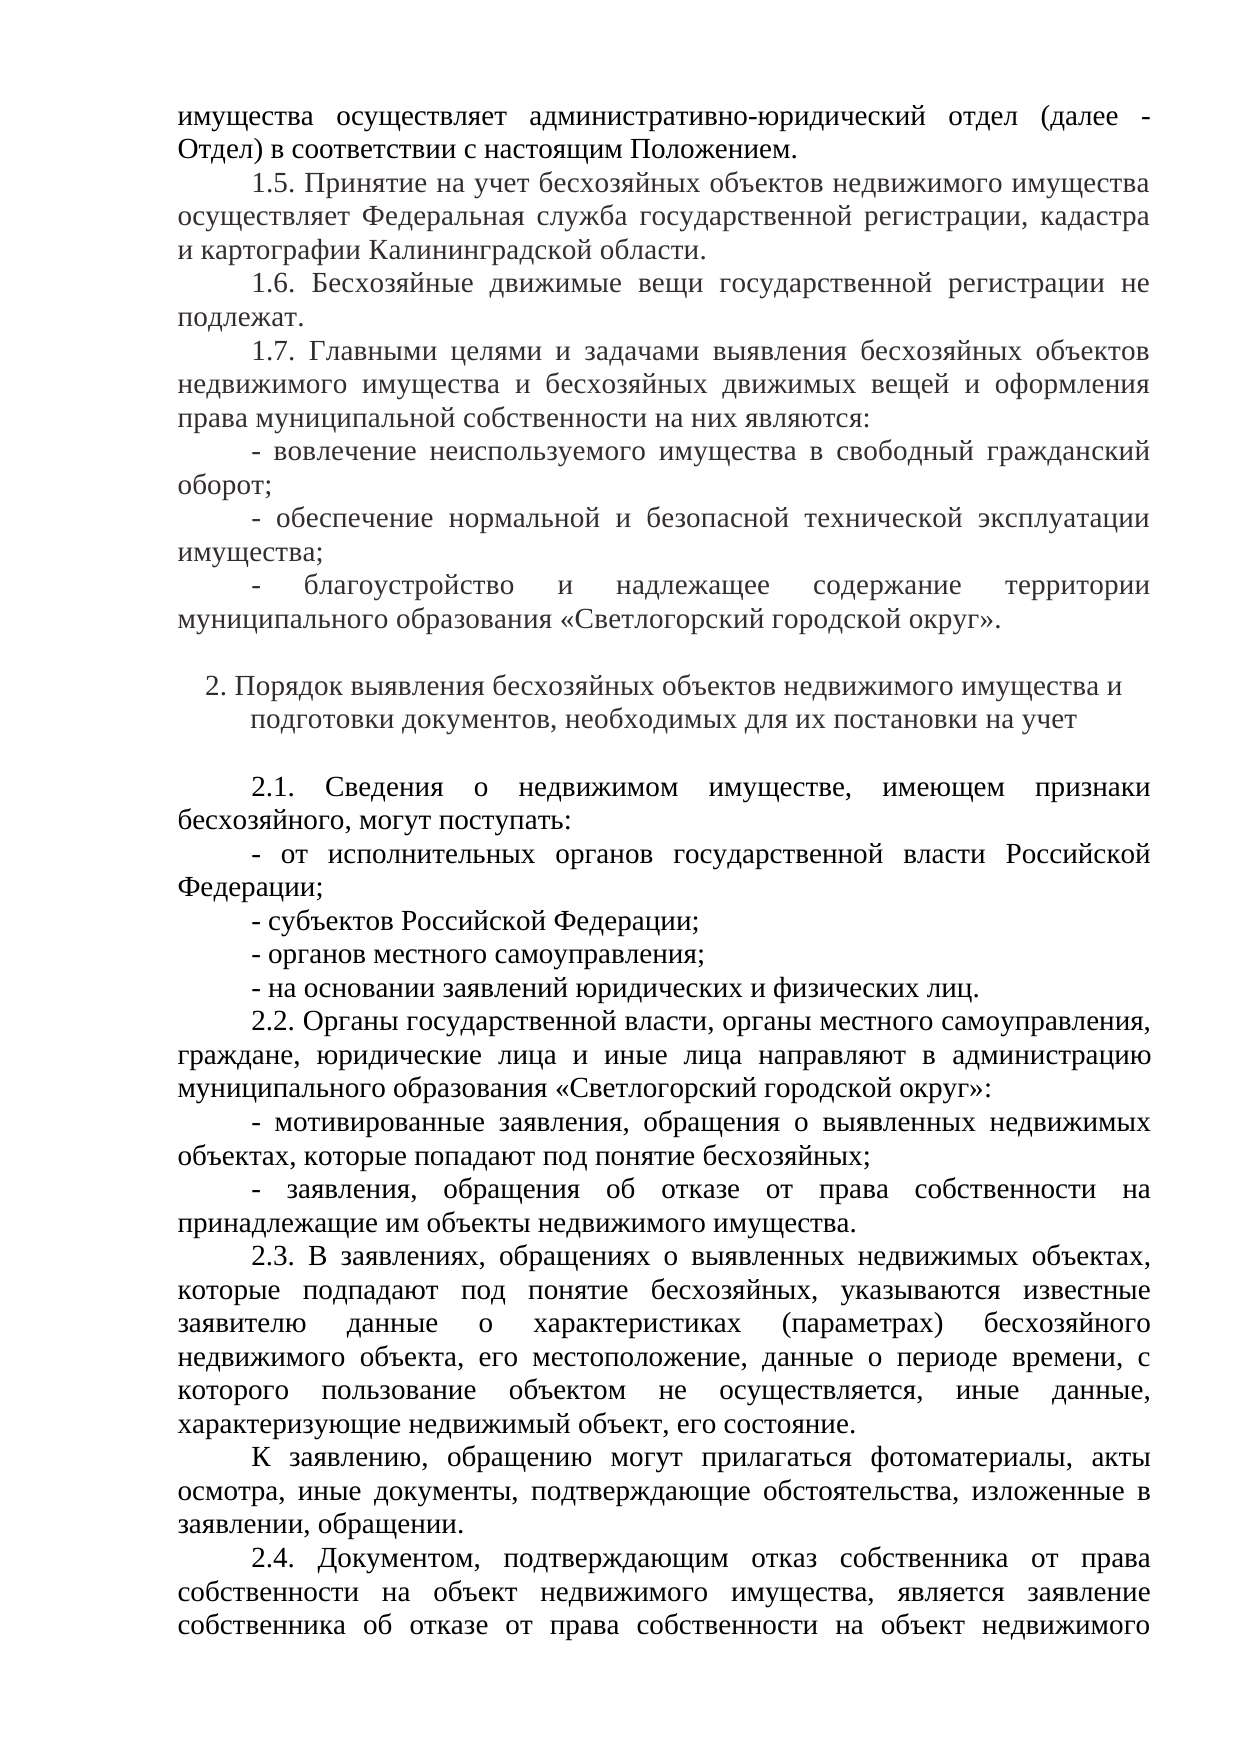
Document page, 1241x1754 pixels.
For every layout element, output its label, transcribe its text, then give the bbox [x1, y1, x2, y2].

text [177, 98, 1152, 165]
text - мотивированные заявления, обращения о выявленных недвижимых объектах, которые попадают под понятие бесхозяйных; [177, 1104, 1152, 1171]
text - субъектов Российской Федерации; [177, 903, 1152, 936]
text 2.1. Сведения о недвижимом имуществе, имеющем признаки бесхозяйного, могут поступать: [177, 769, 1152, 836]
text К заявлению, обращению могут прилагаться фотоматериалы, акты осмотра, иные документы, подтверждающие обстоятельства, изложенные в заявлении, обращении. [177, 1439, 1152, 1540]
text - вовлечение неиспользуемого имущества в свободный гражданский оборот; [177, 433, 1152, 500]
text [177, 1540, 1152, 1641]
text - обеспечение нормальной и безопасной технической эксплуатации имущества; [177, 500, 1152, 567]
text 1.6. Бесхозяйные движимые вещи государственной регистрации не подлежат. [177, 266, 1152, 333]
text 2.3. В заявлениях, обращениях о выявленных недвижимых объектах, которые подпадают под понятие бесхозяйных, указываются известные заявителю данные о характеристиках (параметрах) бесхозяйного недвижимого объекта, его местоположение, данные о периоде времени, с которого пользование объектом не осуществляется, иные данные, характеризующие недвижимый объект, его состояние. [177, 1238, 1152, 1439]
text 2.2. Органы государственной власти, органы местного самоуправления, граждане, юридические лица и иные лица направляют в администрацию муниципального образования «Светлогорский городской округ»: [177, 1003, 1152, 1104]
text - от исполнительных органов государственной власти Российской Федерации; [177, 836, 1152, 903]
text - заявления, обращения об отказе от права собственности на принадлежащие им объекты недвижимого имущества. [177, 1171, 1152, 1238]
text - органов местного самоуправления; [177, 936, 1152, 970]
text 2. Порядок выявления бесхозяйных объектов недвижимого имущества и подготовки документов, необходимых для их постановки на учет [177, 668, 1152, 735]
text 1.7. Главными целями и задачами выявления бесхозяйных объектов недвижимого имущества и бесхозяйных движимых вещей и оформления права муниципальной собственности на них являются: [177, 333, 1152, 433]
text 1.5. Принятие на учет бесхозяйных объектов недвижимого имущества осуществляет Федеральная служба государственной регистрации, кадастра и картографии Калининградской области. [177, 165, 1152, 266]
text - благоустройство и надлежащее содержание территории муниципального образования «Светлогорский городской округ». [177, 567, 1152, 634]
text - на основании заявлений юридических и физических лиц. [177, 970, 1152, 1003]
